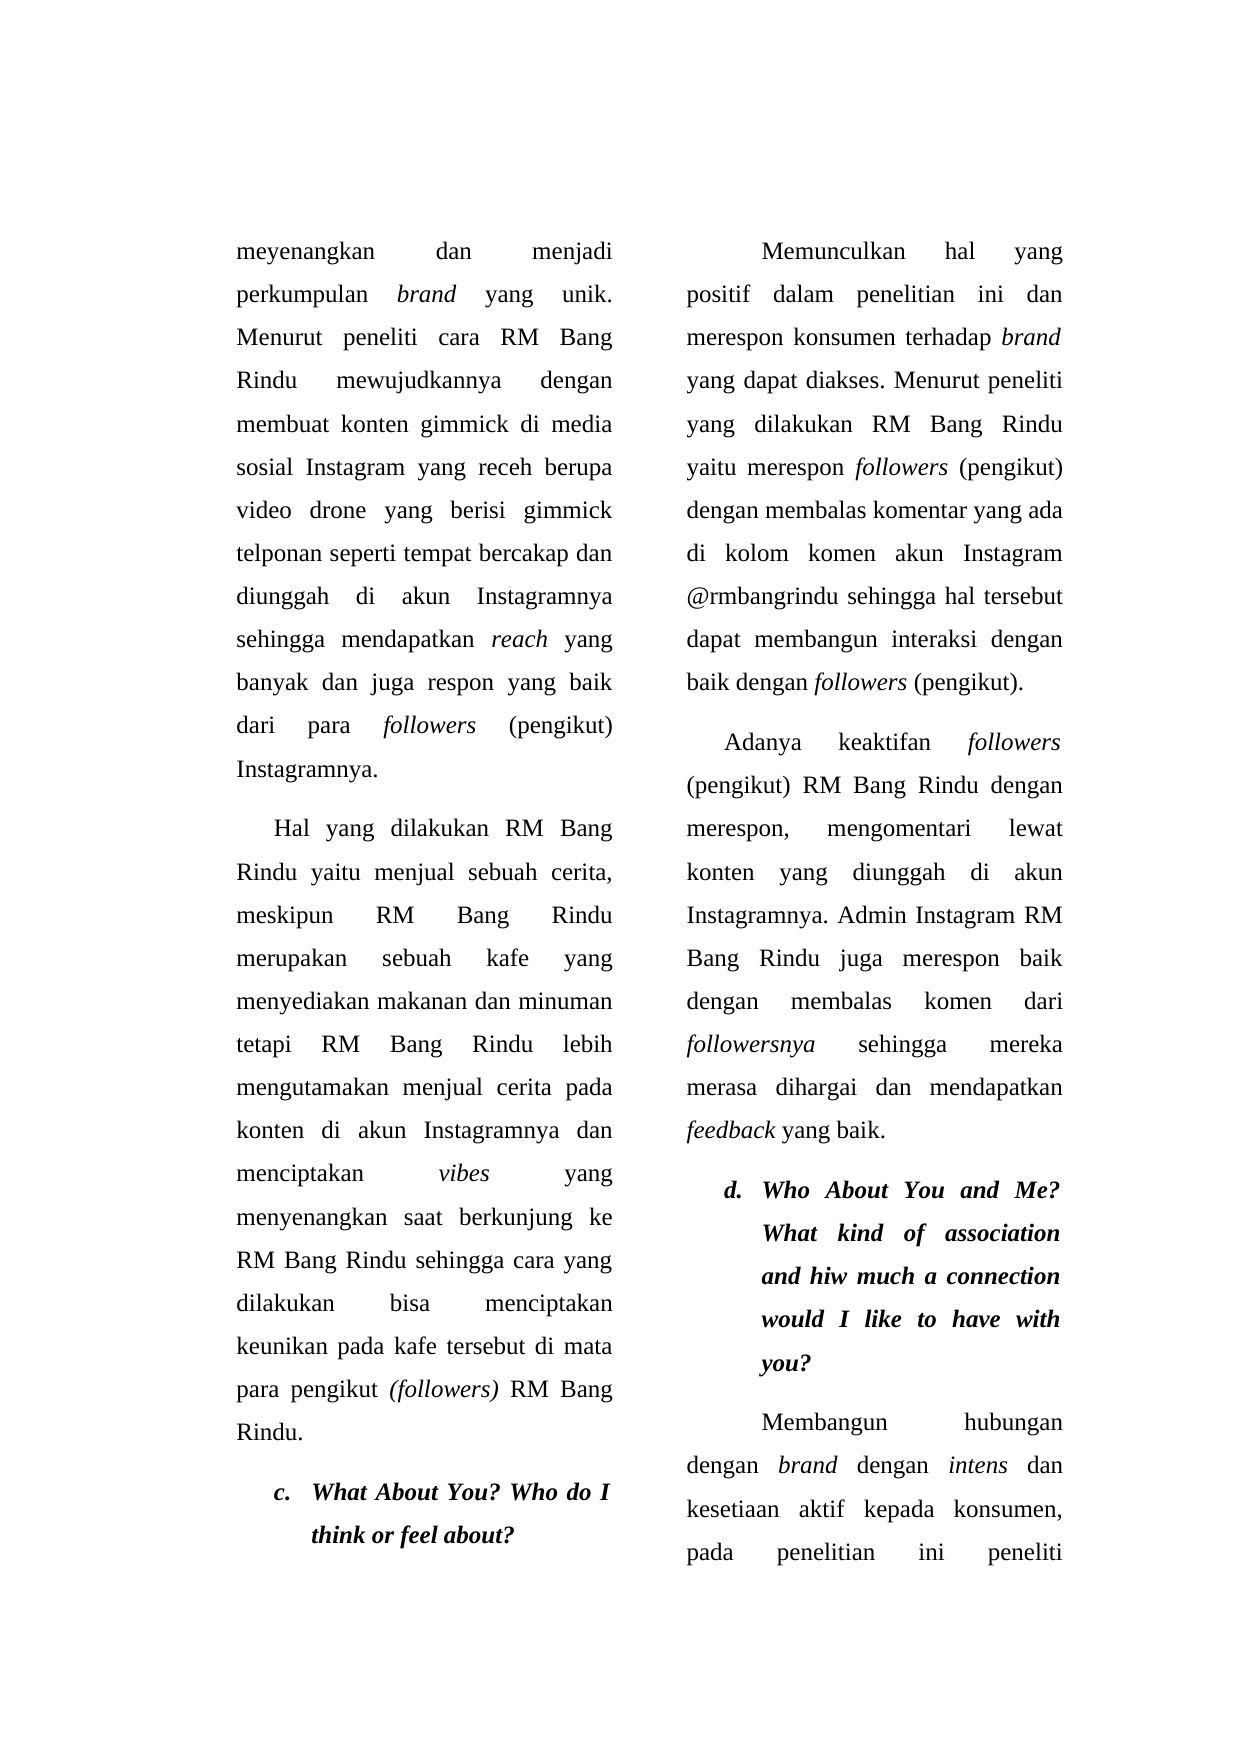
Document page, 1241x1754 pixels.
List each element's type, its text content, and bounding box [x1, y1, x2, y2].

list What About You? Who do I think or feel about? [274, 1477, 613, 1549]
list Who About You and Me? What kind of association and hiw much a connection would I like to have with you? [724, 1175, 1063, 1376]
text Hal yang dilakukan RM Bang Rindu yaitu menjual sebuah cerita, meskipun RM Bang Rindu merupakan sebuah kafe yang menyediakan makanan dan minuman tetapi RM Bang Rindu lebih mengutamakan menjual cerita pada konten di akun Instagramnya dan menciptakan vibes yang menyenangkan saat berkunjung ke RM Bang Rindu sehingga cara yang dilakukan bisa menciptakan keunikan pada kafe tersebut di mata para pengikut (followers) RM Bang Rindu. [236, 813, 613, 1446]
text Memunculkan hal yang positif dalam penelitian ini dan merespon konsumen terhadap brand yang dapat diakses. Menurut peneliti yang dilakukan RM Bang Rindu yaitu merespon followers (pengikut) dengan membalas komentar yang ada di kolom komen akun Instagram @rmbangrindu sehingga hal tersebut dapat membangun interaksi dengan baik dengan followers (pengikut). [686, 236, 1063, 696]
text Adanya keaktifan followers (pengikut) RM Bang Rindu dengan merespon, mengomentari lewat konten yang diunggah di akun Instagramnya. Admin Instagram RM Bang Rindu juga merespon baik dengan membalas komen dari followersnya sehingga mereka merasa dihargai dan mendapatkan feedback yang baik. [686, 727, 1063, 1144]
